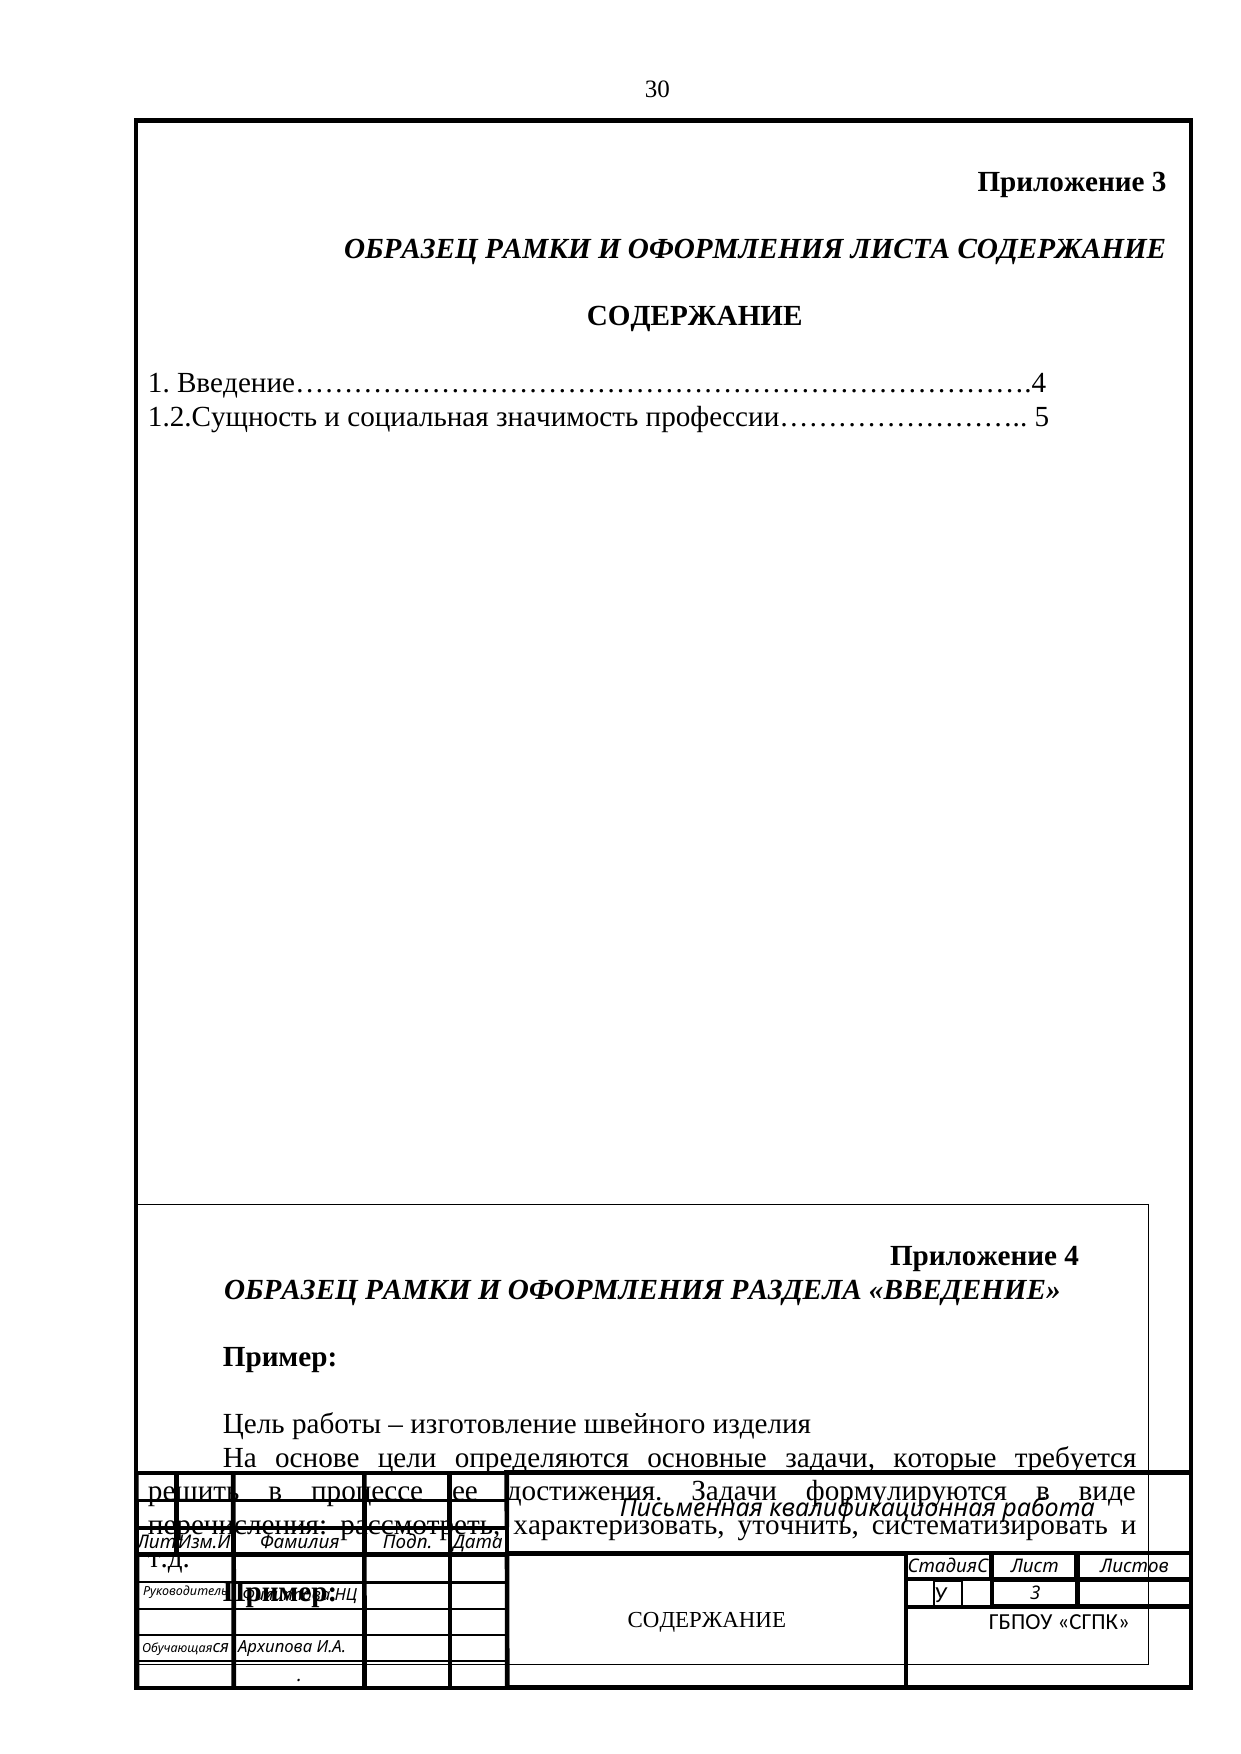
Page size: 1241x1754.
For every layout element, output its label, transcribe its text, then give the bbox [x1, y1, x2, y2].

text Приложение 3 [148, 164, 1166, 198]
text 1. Введение………………………………………………………………….4 [148, 365, 1166, 399]
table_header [137, 1205, 1148, 1664]
text ОБРАЗЕЦ РАМКИ И ОФОРМЛЕНИЯ ЛИСТА СОДЕРЖАНИЕ [148, 231, 1166, 265]
text 1.2.Сущность и социальная значимость профессии…………………….. 5 [148, 399, 1166, 432]
text СОДЕРЖАНИЕ [148, 298, 1166, 332]
